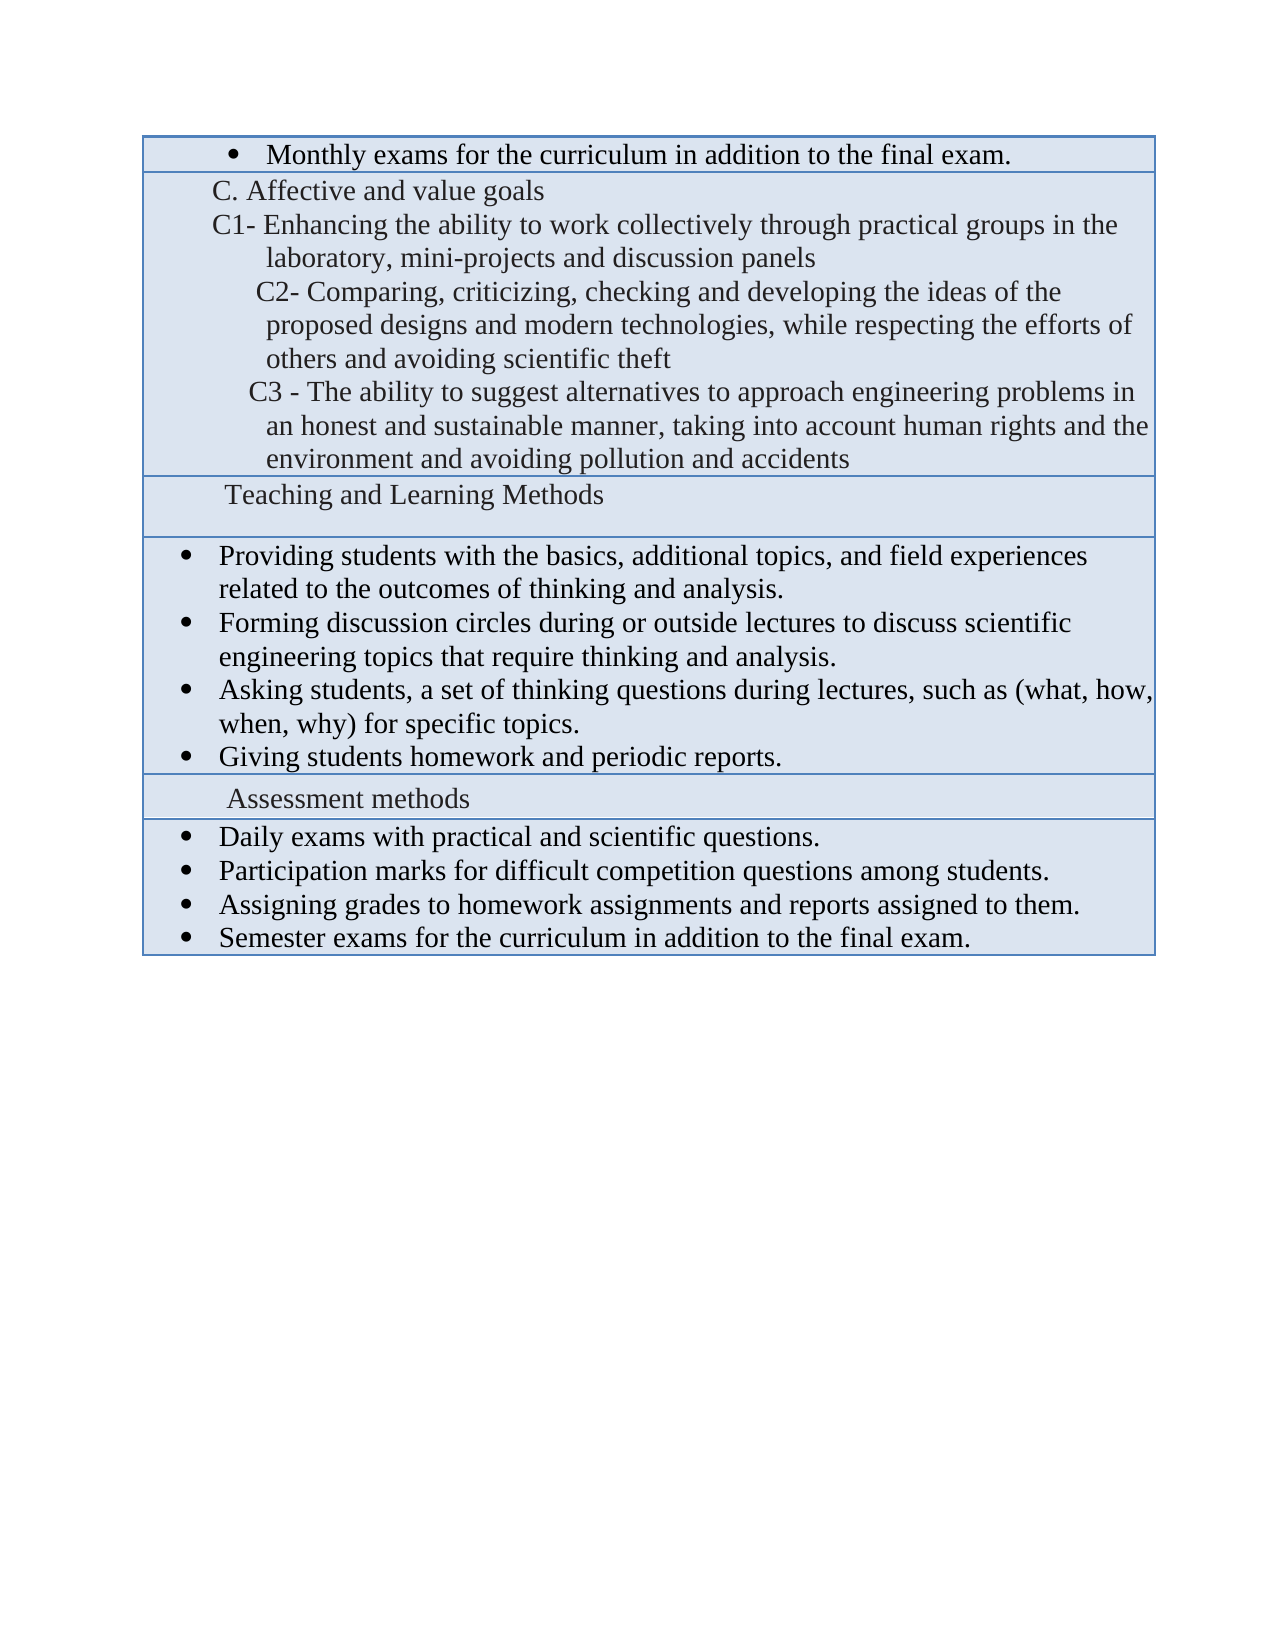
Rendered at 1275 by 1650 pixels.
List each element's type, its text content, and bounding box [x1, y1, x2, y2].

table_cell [144, 138, 1154, 171]
table_cell Teaching and Learning Methods [144, 477, 1154, 536]
table_cell Assessment methods [144, 775, 1154, 817]
table_cell C. Affective and value goals C1- Enhancing the ability to work collectively through practical groups in the laboratory, mini-projects and discussion panels C2- Comparing, criticizing, checking and developing the ideas of the proposed designs and modern technologies, while respecting the efforts of others and avoiding scientific theft C3 - The ability to suggest alternatives to approach engineering problems in an honest and sustainable manner, taking into account human rights and the environment and avoiding pollution and accidents [144, 173, 1154, 475]
table_cell Providing students with the basics, additional topics, and field experiences related to the outcomes of thinking and analysis. Forming discussion circles during or outside lectures to discuss scientific engineering topics that require thinking and analysis. Asking students, a set of thinking questions during lectures, such as (what, how, when, why) for specific topics. Giving students homework and periodic reports. [144, 538, 1154, 773]
table_cell Daily exams with practical and scientific questions. Participation marks for difficult competition questions among students. Assigning grades to homework assignments and reports assigned to them. Semester exams for the curriculum in addition to the final exam. [144, 820, 1154, 954]
